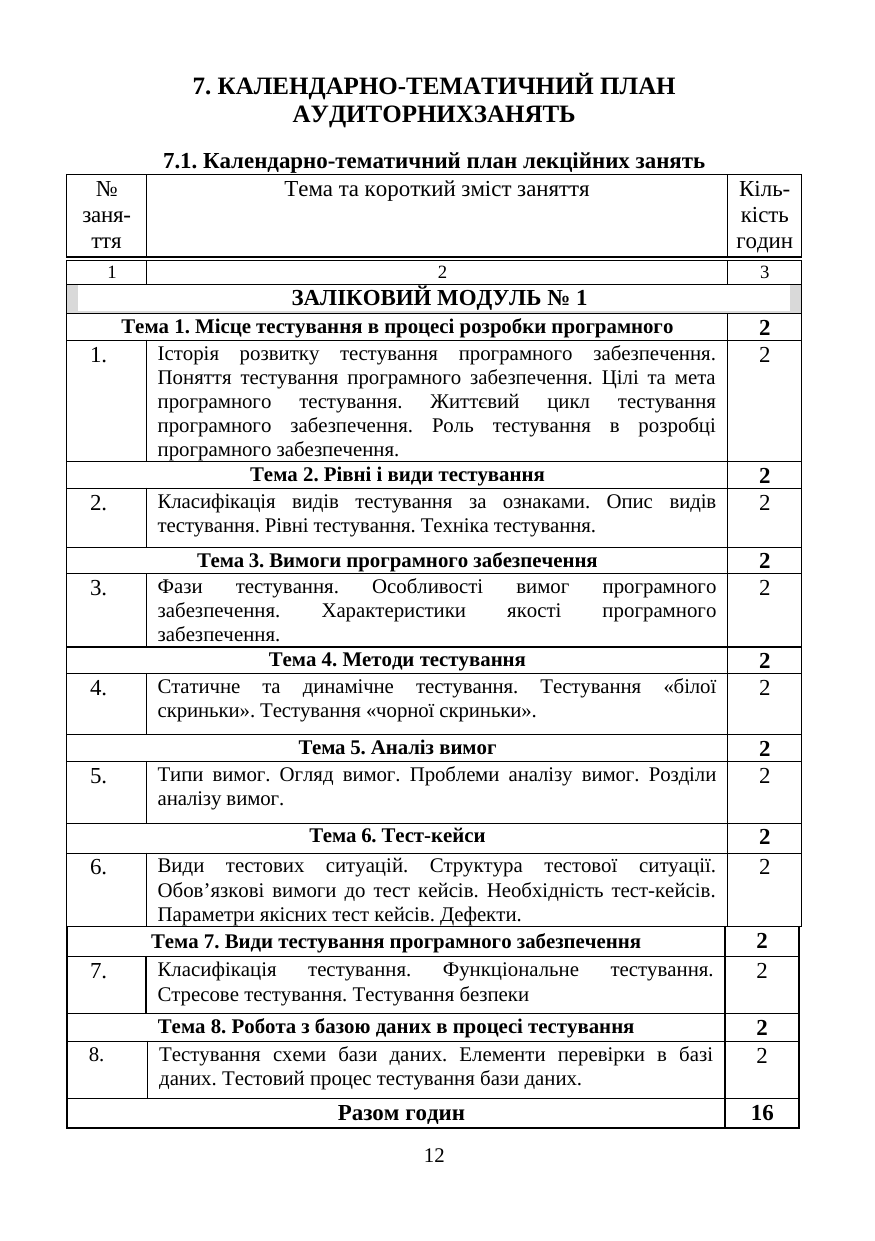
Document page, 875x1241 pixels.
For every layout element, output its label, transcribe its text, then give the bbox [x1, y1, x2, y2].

table_cell Тема 5. Аналіз вимог [67, 735, 727, 761]
table_cell 2 [728, 341, 801, 461]
table_header № заня-ття [67, 175, 146, 256]
table_cell [67, 854, 146, 926]
table_cell Фази тестування. Особливості вимог програмного забезпечення. Характеристики якості програмного забезпечення. [147, 574, 727, 646]
table_cell Типи вимог. Огляд вимог. Проблеми аналізу вимог. Розділи аналізу вимог. [147, 762, 727, 822]
table_cell [67, 762, 146, 822]
table_header 1 [67, 261, 146, 283]
table_cell [67, 489, 146, 547]
table_cell ЗАЛІКОВИЙ МОДУЛЬ № 1 [67, 285, 801, 313]
table_cell 2 [728, 854, 801, 926]
table_cell Класифікація видів тестування за ознаками. Опис видів тестування. Рівні тестування. Техніка тестування. [147, 489, 727, 547]
table_cell 2 [728, 489, 801, 547]
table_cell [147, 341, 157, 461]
table_cell 16 [726, 1099, 798, 1127]
table_cell [67, 574, 146, 646]
table_cell 2 [728, 762, 801, 822]
text 7. КАЛЕНДАРНО-ТЕМАТИЧНИЙ ПЛАН [59, 71, 809, 99]
table_header Кількість годин [728, 175, 801, 256]
table_cell 2 [726, 927, 798, 956]
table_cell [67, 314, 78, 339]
table_cell [67, 341, 146, 461]
table_cell Тестування схеми бази даних. Елементи перевірки в базі даних. Тестовий процес тестування бази даних. [148, 1042, 724, 1097]
table_cell Статичне та динамічне тестування. Тестування «білої скриньки». Тестування «чорної скриньки». [147, 674, 727, 734]
table_cell 2 [728, 674, 801, 734]
table_cell 2 [728, 824, 801, 852]
table_cell 2 [728, 574, 801, 646]
table_cell 8. [68, 1042, 147, 1097]
table_cell Тема 8. Робота з базою даних в процесі тестування [68, 1014, 724, 1041]
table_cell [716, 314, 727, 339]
table_cell 2 [726, 957, 798, 1013]
table_cell Класифікація тестування. Функціональне тестування. Стресове тестування. Тестування безпеки [147, 957, 724, 1013]
table_header 2 [147, 261, 727, 283]
table_cell 2 [726, 1042, 798, 1097]
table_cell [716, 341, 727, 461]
table_cell [67, 674, 146, 734]
table_cell Тема 7. Види тестування програмного забезпечення [68, 927, 724, 956]
table_cell Тема 2. Рівні і види тестування [67, 462, 727, 487]
table_header Тема та короткий зміст заняття [147, 175, 727, 256]
table_cell Разом годин [68, 1099, 724, 1127]
text АУДИТОРНИХЗАНЯТЬ [59, 99, 809, 128]
table_cell Тема 3. Вимоги програмного забезпечення [67, 548, 727, 573]
table_cell [68, 957, 145, 1013]
table_cell Види тестових ситуацій. Структура тестової ситуації. Обов’язкові вимоги до тест кейсів. Необхідність тест-кейсів. Параметри якісних тест кейсів. Дефекти. [147, 854, 727, 926]
table_cell Тема 6. Тест-кейси [67, 824, 727, 852]
table_header 3 [728, 261, 801, 283]
table_cell Тема 4. Методи тестування [67, 648, 727, 673]
text 7.1. Календарно-тематичний план лекційних занять [59, 147, 809, 174]
